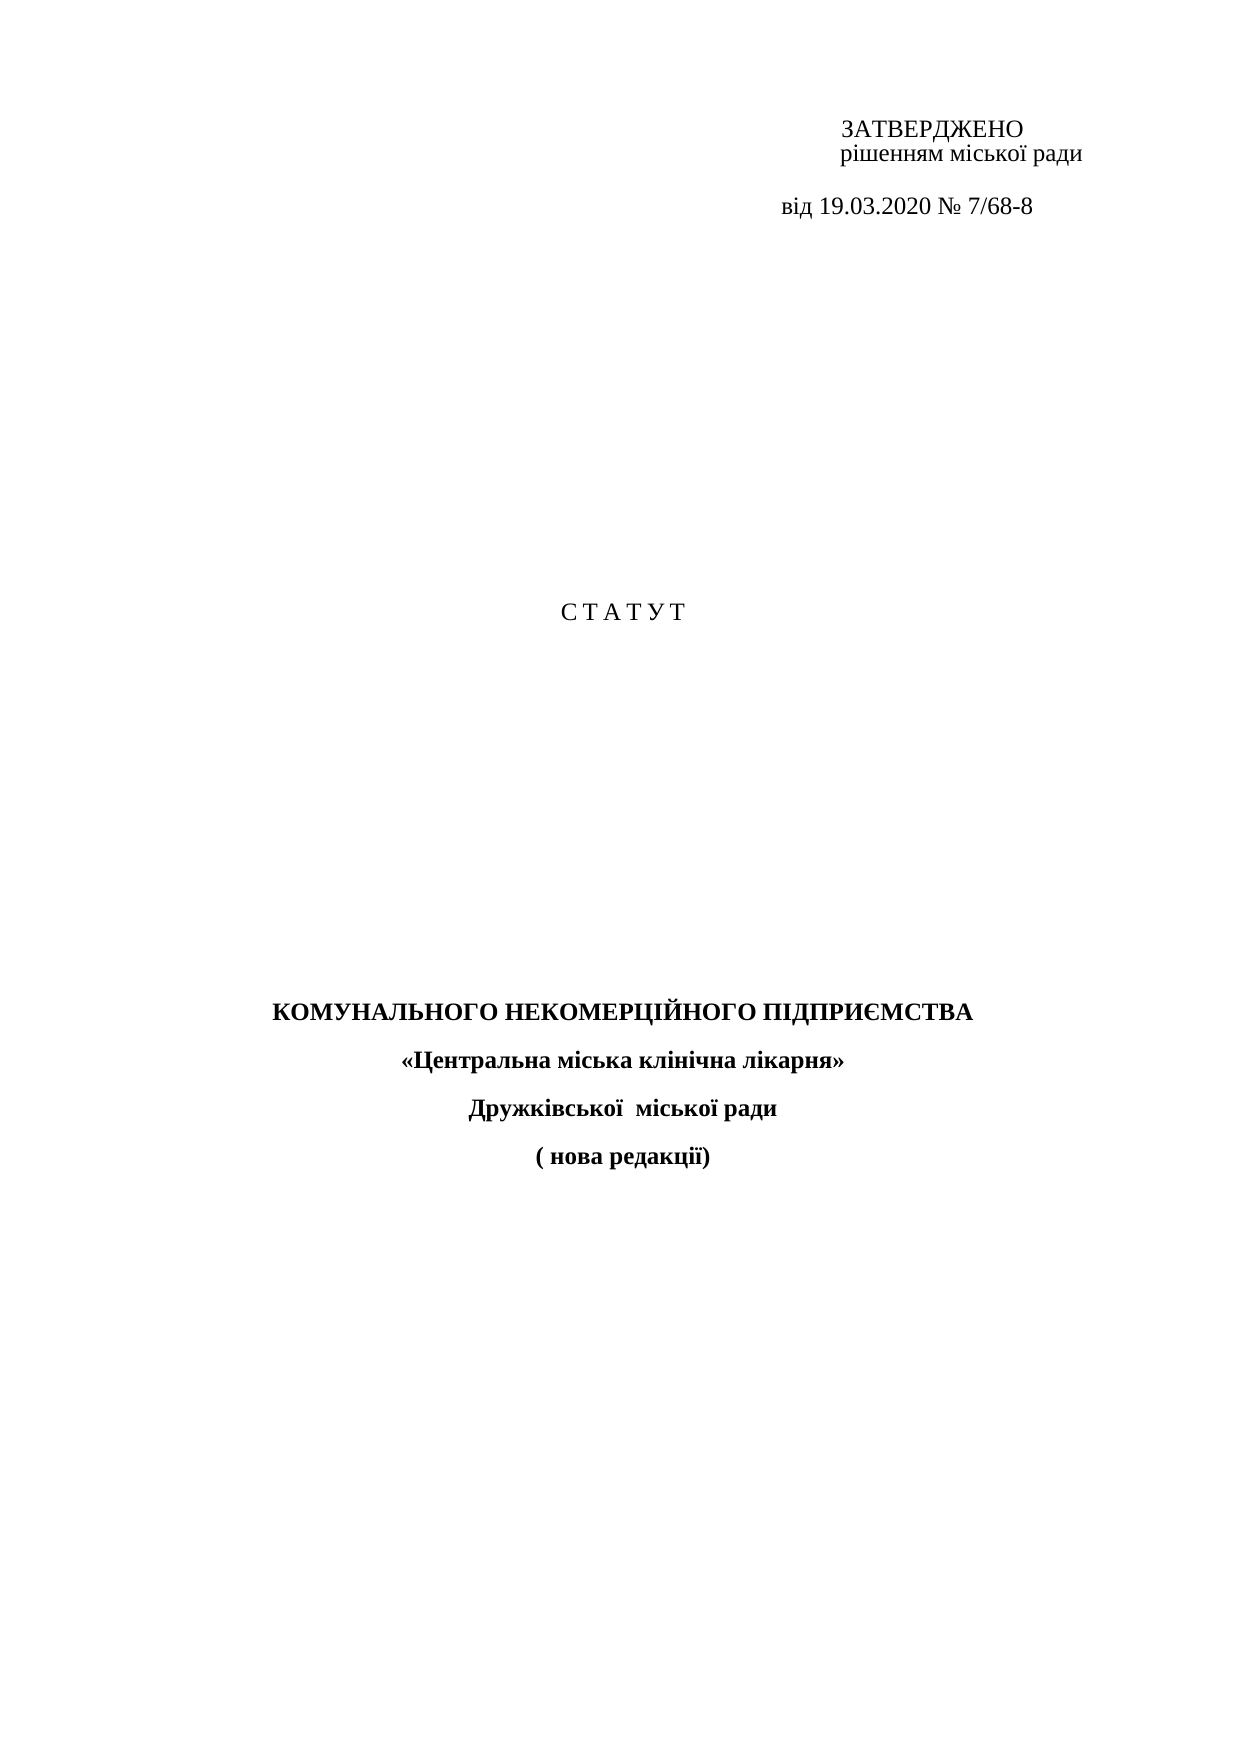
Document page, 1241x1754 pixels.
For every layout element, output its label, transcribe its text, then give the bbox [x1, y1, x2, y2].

text Дружківської міської ради [177, 1097, 1068, 1121]
text від 19.03.2020 № 7/68-8 [177, 191, 1152, 220]
text СТАТУТ [561, 602, 1152, 624]
text ( нова редакції) [177, 1145, 1068, 1169]
text «Центральна міська клінічна лікарня» [177, 1049, 1068, 1073]
text КОМУНАЛЬНОГО НЕКОМЕРЦІЙНОГО ПІДПРИЄМСТВА [177, 1001, 1068, 1025]
text ЗАТВЕРДЖЕНО [767, 118, 1133, 142]
text рішенням міської ради [177, 142, 1133, 166]
